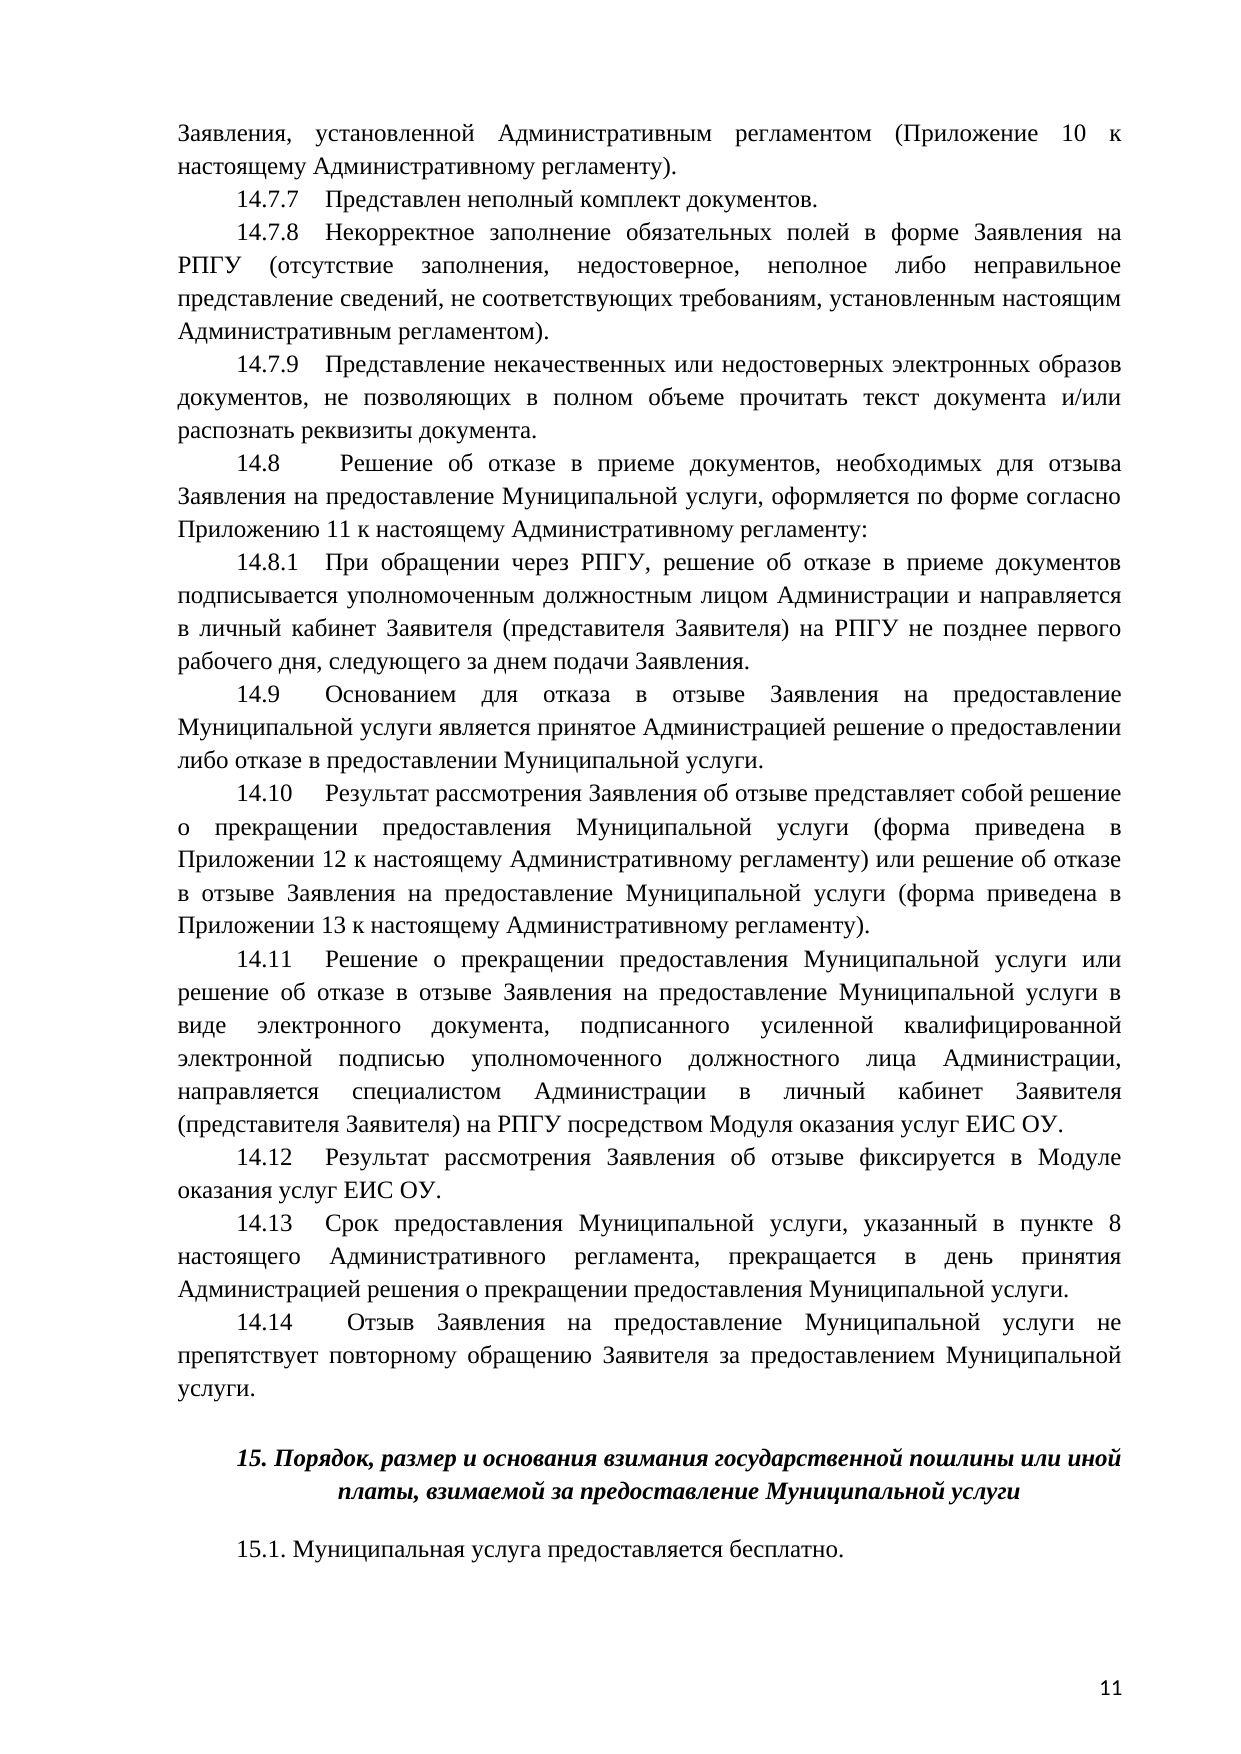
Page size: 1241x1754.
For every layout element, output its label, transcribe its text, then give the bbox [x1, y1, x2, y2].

list 15.1. Муниципальная услуга предоставляется бесплатно. [177, 1534, 1122, 1563]
list Срок предоставления Муниципальной услуги, указанный в пункте 8 настоящего Административного регламента, прекращается в день принятия Администрацией решения о прекращении предоставления Муниципальной услуги. [177, 1208, 1122, 1303]
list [177, 118, 1122, 180]
list Некорректное заполнение обязательных полей в форме Заявления на РПГУ (отсутствие заполнения, недостоверное, неполное либо неправильное представление сведений, не соответствующих требованиям, установленным настоящим Административным регламентом). [177, 217, 1122, 345]
list Решение об отказе в приеме документов, необходимых для отзыва Заявления на предоставление Муниципальной услуги, оформляется по форме согласно Приложению 11 к настоящему Административному регламенту: [177, 448, 1122, 543]
list Результат рассмотрения Заявления об отзыве фиксируется в Модуле оказания услуг ЕИС ОУ. [177, 1142, 1122, 1203]
list Представлен неполный комплект документов. [177, 184, 1122, 213]
list При обращении через РПГУ, решение об отказе в приеме документов подписывается уполномоченным должностным лицом Администрации и направляется в личный кабинет Заявителя (представителя Заявителя) на РПГУ не позднее первого рабочего дня, следующего за днем подачи Заявления. [177, 547, 1122, 675]
list Решение о прекращении предоставления Муниципальной услуги или решение об отказе в отзыве Заявления на предоставление Муниципальной услуги в виде электронного документа, подписанного усиленной квалифицированной электронной подписью уполномоченного должностного лица Администрации, направляется специалистом Администрации в личный кабинет Заявителя (представителя Заявителя) на РПГУ посредством Модуля оказания услуг ЕИС ОУ. [177, 944, 1122, 1137]
list Представление некачественных или недостоверных электронных образов документов, не позволяющих в полном объеме прочитать текст документа и/или распознать реквизиты документа. [177, 349, 1122, 444]
list Отзыв Заявления на предоставление Муниципальной услуги не препятствует повторному обращению Заявителя за предоставлением Муниципальной услуги. [177, 1307, 1122, 1402]
list Результат рассмотрения Заявления об отзыве представляет собой решение о прекращении предоставления Муниципальной услуги (форма приведена в Приложении 12 к настоящему Административному регламенту) или решение об отказе в отзыве Заявления на предоставление Муниципальной услуги (форма приведена в Приложении 13 к настоящему Административному регламенту). [177, 778, 1122, 939]
list 15. Порядок, размер и основания взимания государственной пошлины или иной платы, взимаемой за предоставление Муниципальной услуги [236, 1443, 1122, 1505]
list Основанием для отказа в отзыве Заявления на предоставление Муниципальной услуги является принятое Администрацией решение о предоставлении либо отказе в предоставлении Муниципальной услуги. [177, 679, 1122, 774]
